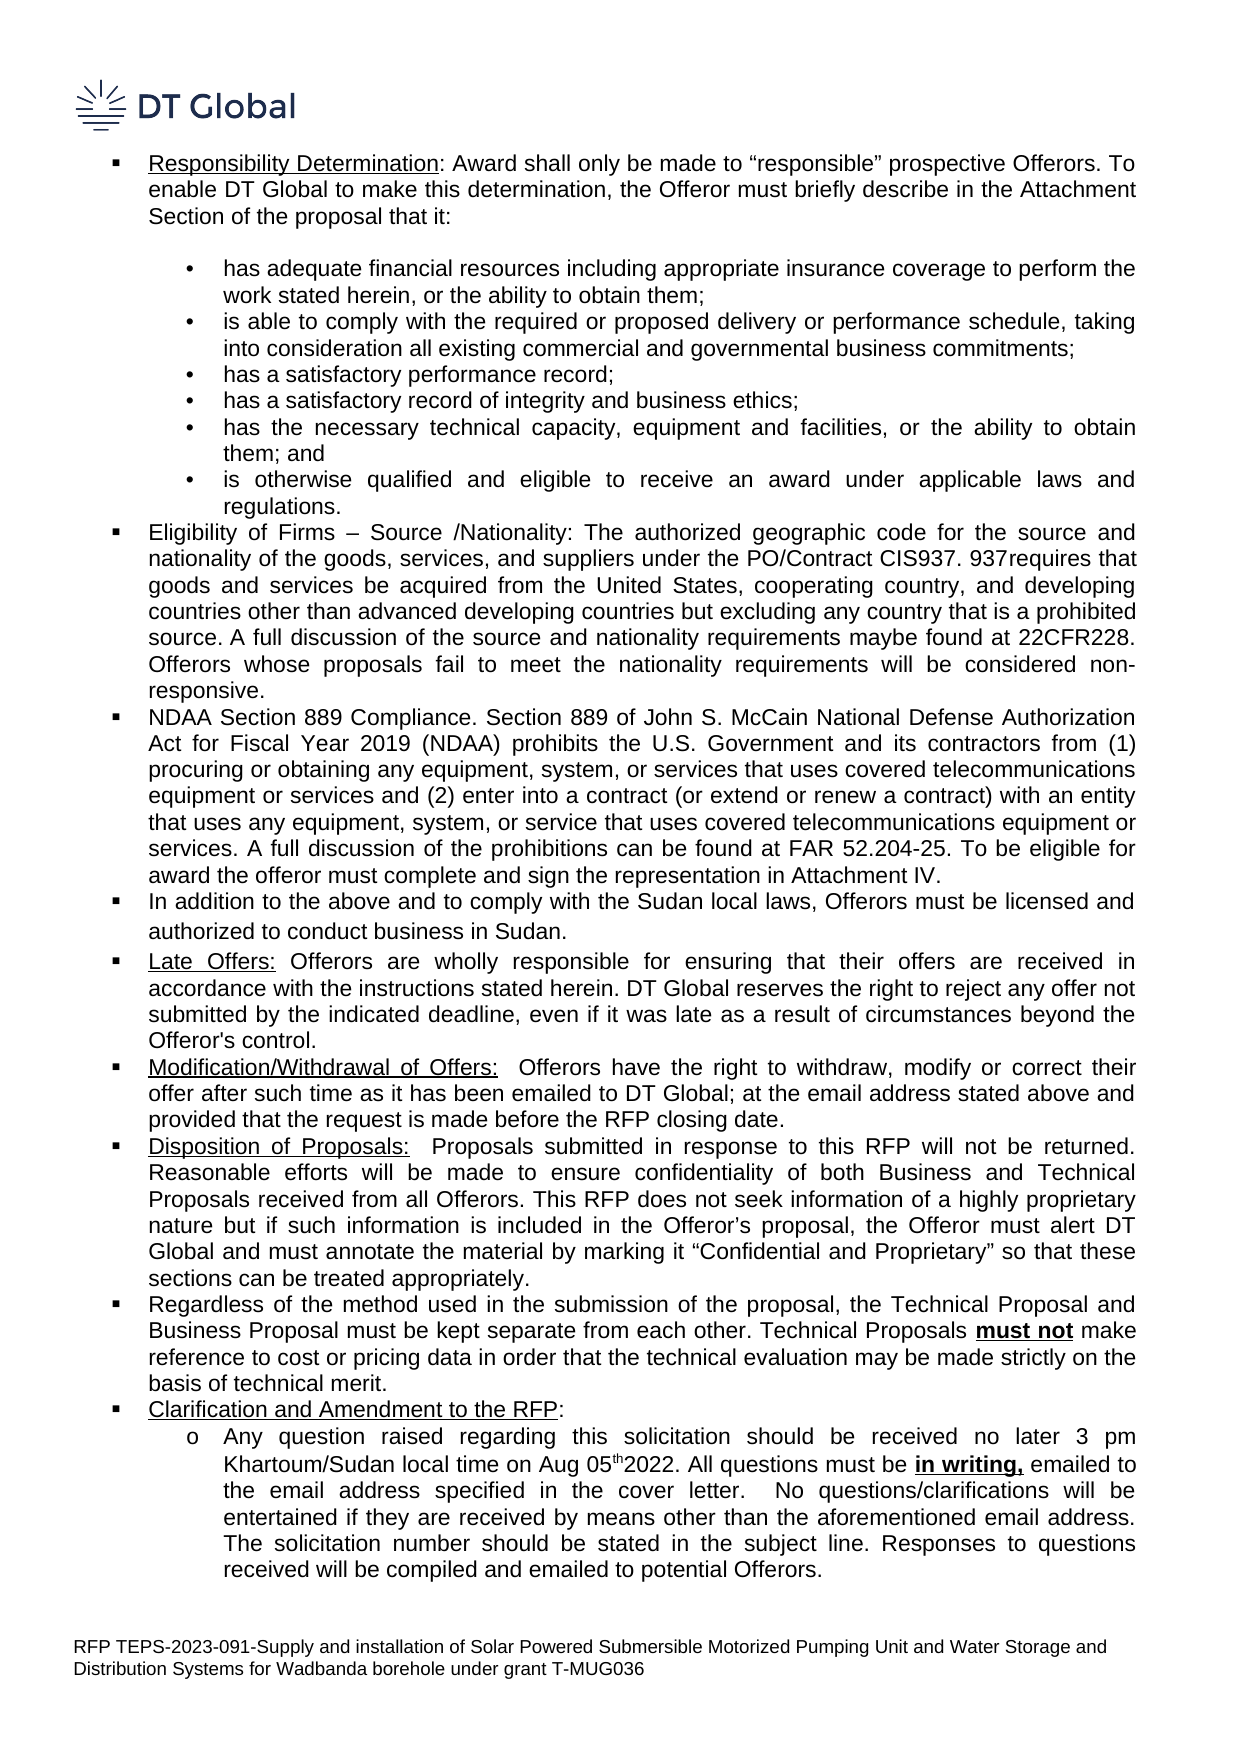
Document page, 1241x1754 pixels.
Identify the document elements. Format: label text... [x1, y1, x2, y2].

list Late Offers: Offerors are wholly responsible for ensuring that their offers are received in accordance with the instructions stated herein. DT Global reserves the right to reject any offer not submitted by the indicated deadline, even if it was late as a result of circumstances beyond the Offeror's control. [111, 948, 1137, 1054]
list Disposition of Proposals: Proposals submitted in response to this RFP will not be returned. Reasonable efforts will be made to ensure confidentiality of both Business and Technical Proposals received from all Offerors. This RFP does not seek information of a highly proprietary nature but if such information is included in the Offeror’s proposal, the Offeror must alert DT Global and must annotate the material by marking it “Confidential and Proprietary” so that these sections can be treated appropriately. [111, 1133, 1137, 1291]
list Eligibility of Firms – Source /Nationality: The authorized geographic code for the source and nationality of the goods, services, and suppliers under the PO/Contract CIS937. 937requires that goods and services be acquired from the United States, cooperating country, and developing countries other than advanced developing countries but excluding any country that is a prohibited source. A full discussion of the source and nationality requirements maybe found at 22CFR228. Offerors whose proposals fail to meet the nationality requirements will be considered non-responsive. [111, 519, 1137, 703]
list In addition to the above and to comply with the Sudan local laws, Offerors must be licensed and authorized to conduct business in Sudan. [111, 888, 1137, 944]
list NDAA Section 889 Compliance. Section 889 of John S. McCain National Defense Authorization Act for Fiscal Year 2019 (NDAA) prohibits the U.S. Government and its contractors from (1) procuring or obtaining any equipment, system, or services that uses covered telecommunications equipment or services and (2) enter into a contract (or extend or renew a contract) with an entity that uses any equipment, system, or service that uses covered telecommunications equipment or services. A full discussion of the prohibitions can be found at FAR 52.204-25. To be eligible for award the offeror must complete and sign the representation in Attachment IV. [111, 703, 1137, 888]
picture [73, 72, 298, 134]
list Any question raised regarding this solicitation should be received no later 3 pm Khartoum/Sudan local time on Aug 05th2022. All questions must be in writing, emailed to the email address specified in the cover letter. No questions/clarifications will be entertained if they are received by means other than the aforementioned email address. The solicitation number should be stated in the subject line. Responses to questions received will be compiled and emailed to potential Offerors. [186, 1423, 1137, 1583]
list is able to comply with the required or proposed delivery or performance schedule, taking into consideration all existing commercial and governmental business commitments; [186, 308, 1137, 361]
list has a satisfactory record of integrity and business ethics; [186, 387, 1137, 413]
list Clarification and Amendment to the RFP: [111, 1396, 1137, 1423]
list has a satisfactory performance record; [186, 361, 1137, 387]
list Modification/Withdrawal of Offers: Offerors have the right to withdraw, modify or correct their offer after such time as it has been emailed to DT Global; at the email address stated above and provided that the request is made before the RFP closing date. [111, 1054, 1137, 1133]
list is otherwise qualified and eligible to receive an award under applicable laws and regulations. [186, 466, 1137, 519]
list Responsibility Determination: Award shall only be made to “responsible” prospective Offerors. To enable DT Global to make this determination, the Offeror must briefly describe in the Attachment Section of the proposal that it: [111, 150, 1137, 229]
list Regardless of the method used in the submission of the proposal, the Technical Proposal and Business Proposal must be kept separate from each other. Technical Proposals must not make reference to cost or pricing data in order that the technical evaluation may be made strictly on the basis of technical merit. [111, 1291, 1137, 1396]
list has the necessary technical capacity, equipment and facilities, or the ability to obtain them; and [186, 413, 1137, 466]
list has adequate financial resources including appropriate insurance coverage to perform the work stated herein, or the ability to obtain them; [186, 255, 1137, 308]
